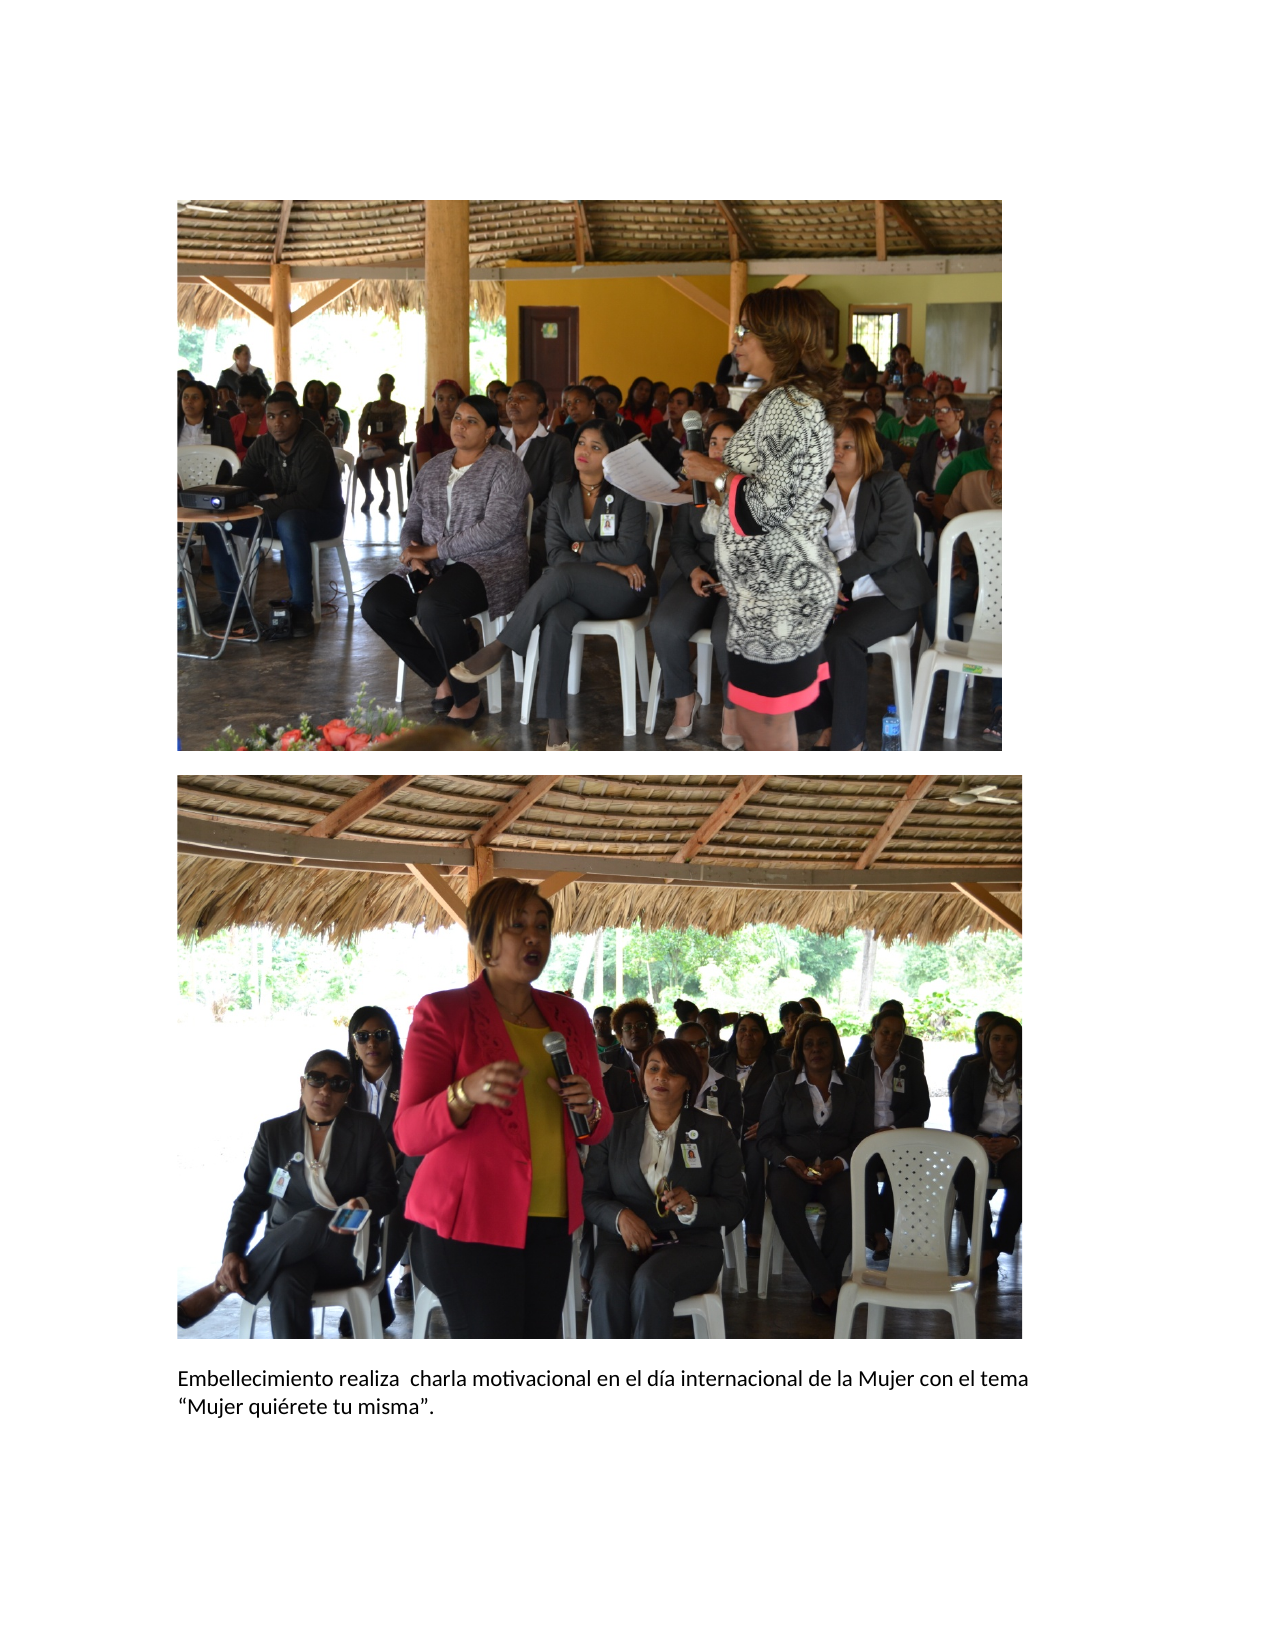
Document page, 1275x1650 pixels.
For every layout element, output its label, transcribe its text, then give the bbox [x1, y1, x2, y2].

picture [177, 775, 1023, 1339]
text Embellecimiento realiza charla motivacional en el día internacional de la Mujer con el tema [177, 1364, 1098, 1392]
text “Mujer quiérete tu misma”. [177, 1392, 1098, 1420]
picture [177, 200, 1002, 751]
